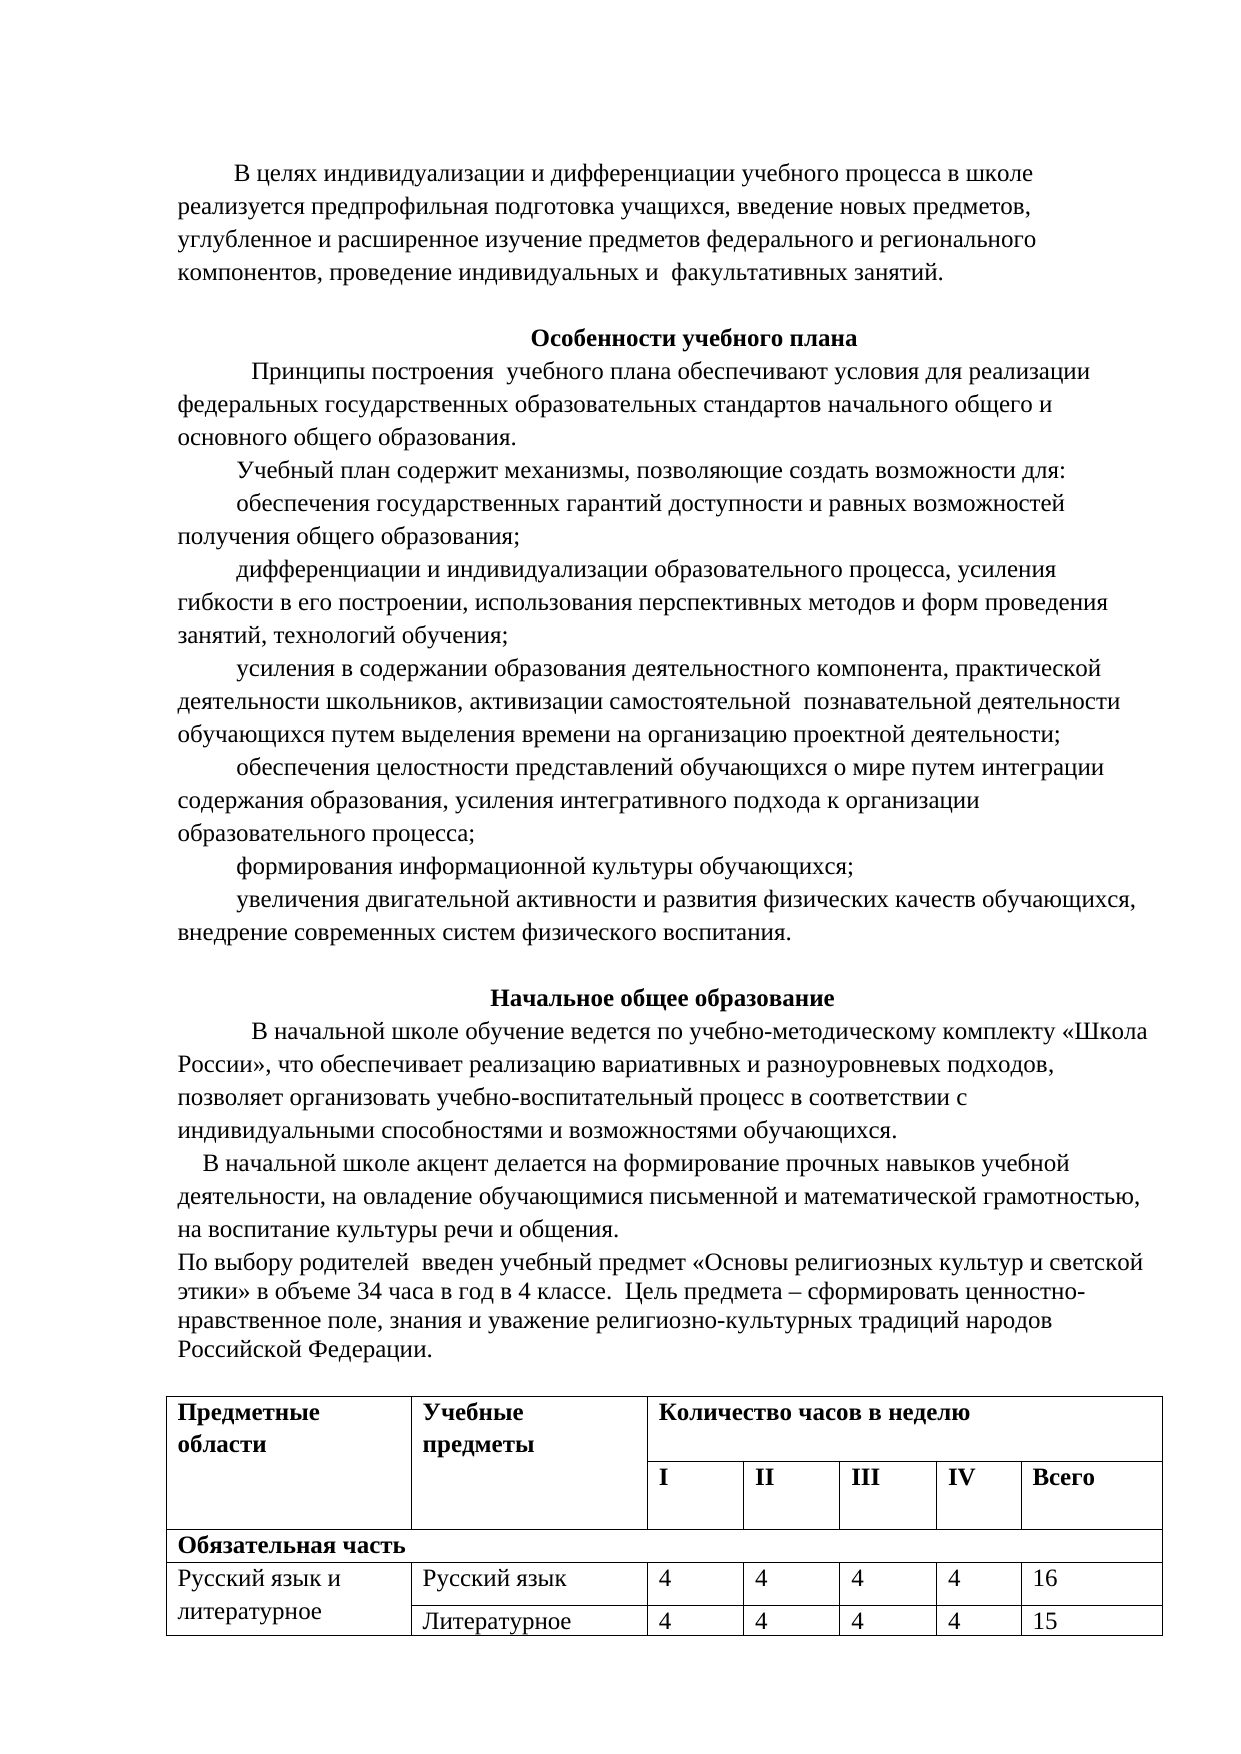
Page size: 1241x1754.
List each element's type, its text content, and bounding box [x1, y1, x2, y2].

table_cell 15 [1022, 1606, 1162, 1635]
table_cell II [744, 1462, 839, 1529]
table_header Предметные области [167, 1397, 411, 1529]
text По выбору родителей введен учебный предмет «Основы религиозных культур и светской этики» в объеме 34 часа в год в 4 классе. Цель предмета – сформировать ценностно-нравственное поле, знания и уважение религиозно-культурных традиций народов Российской Федерации. [177, 1247, 1152, 1362]
table_cell 16 [1022, 1563, 1162, 1605]
table_cell 4 [744, 1563, 839, 1605]
table_cell 4 [648, 1563, 743, 1605]
text В целях индивидуализации и дифференциации учебного процесса в школе реализуется предпрофильная подготовка учащихся, введение новых предметов, углубленное и расширенное изучение предметов федерального и регионального компонентов, проведение индивидуальных и факультативных занятий. [177, 158, 1152, 286]
table_cell IV [937, 1462, 1021, 1529]
table_header Количество часов в неделю [648, 1397, 1162, 1461]
text Учебный план содержит механизмы, позволяющие создать возможности для: [177, 455, 1152, 484]
text усиления в содержании образования деятельностного компонента, практической деятельности школьников, активизации самостоятельной познавательной деятельности обучающихся путем выделения времени на организацию проектной деятельности; [177, 653, 1152, 748]
text Принципы построения учебного плана обеспечивают условия для реализации федеральных государственных образовательных стандартов начального общего и основного общего образования. [177, 356, 1152, 451]
text Начальное общее образование [177, 950, 1148, 1012]
table_cell Обязательная часть [167, 1530, 1162, 1562]
text формирования информационной культуры обучающихся; [177, 851, 1152, 880]
text В начальной школе акцент делается на формирование прочных навыков учебной деятельности, на овладение обучающимися письменной и математической грамотностью, на воспитание культуры речи и общения. [177, 1148, 1152, 1243]
table_cell 4 [840, 1606, 936, 1635]
table_cell 4 [744, 1606, 839, 1635]
table_cell 4 [937, 1606, 1021, 1635]
text В начальной школе обучение ведется по учебно-методическому комплекту «Школа России», что обеспечивает реализацию вариативных и разноуровневых подходов, позволяет организовать учебно-воспитательный процесс в соответствии с индивидуальными способностями и возможностями обучающихся. [177, 1016, 1152, 1144]
text обеспечения государственных гарантий доступности и равных возможностей получения общего образования; [177, 488, 1152, 550]
table_cell 4 [648, 1606, 743, 1635]
table_cell III [840, 1462, 936, 1529]
text обеспечения целостности представлений обучающихся о мире путем интеграции содержания образования, усиления интегративного подхода к организации образовательного процесса; [177, 752, 1152, 847]
text увеличения двигательной активности и развития физических качеств обучающихся, внедрение современных систем физического воспитания. [177, 884, 1152, 946]
table_header Учебные предметы [412, 1397, 647, 1529]
table_cell I [648, 1462, 743, 1529]
table_cell 4 [937, 1563, 1021, 1605]
table_cell Русский язык и литературное чтение [167, 1563, 411, 1635]
table_cell Всего [1022, 1462, 1162, 1529]
text дифференциации и индивидуализации образовательного процесса, усиления гибкости в его построении, использования перспективных методов и форм проведения занятий, технологий обучения; [177, 554, 1152, 649]
table_cell Литературное чтение [412, 1606, 647, 1635]
table_cell 4 [840, 1563, 936, 1605]
text Особенности учебного плана [177, 323, 1152, 352]
table_cell Русский язык [412, 1563, 647, 1605]
